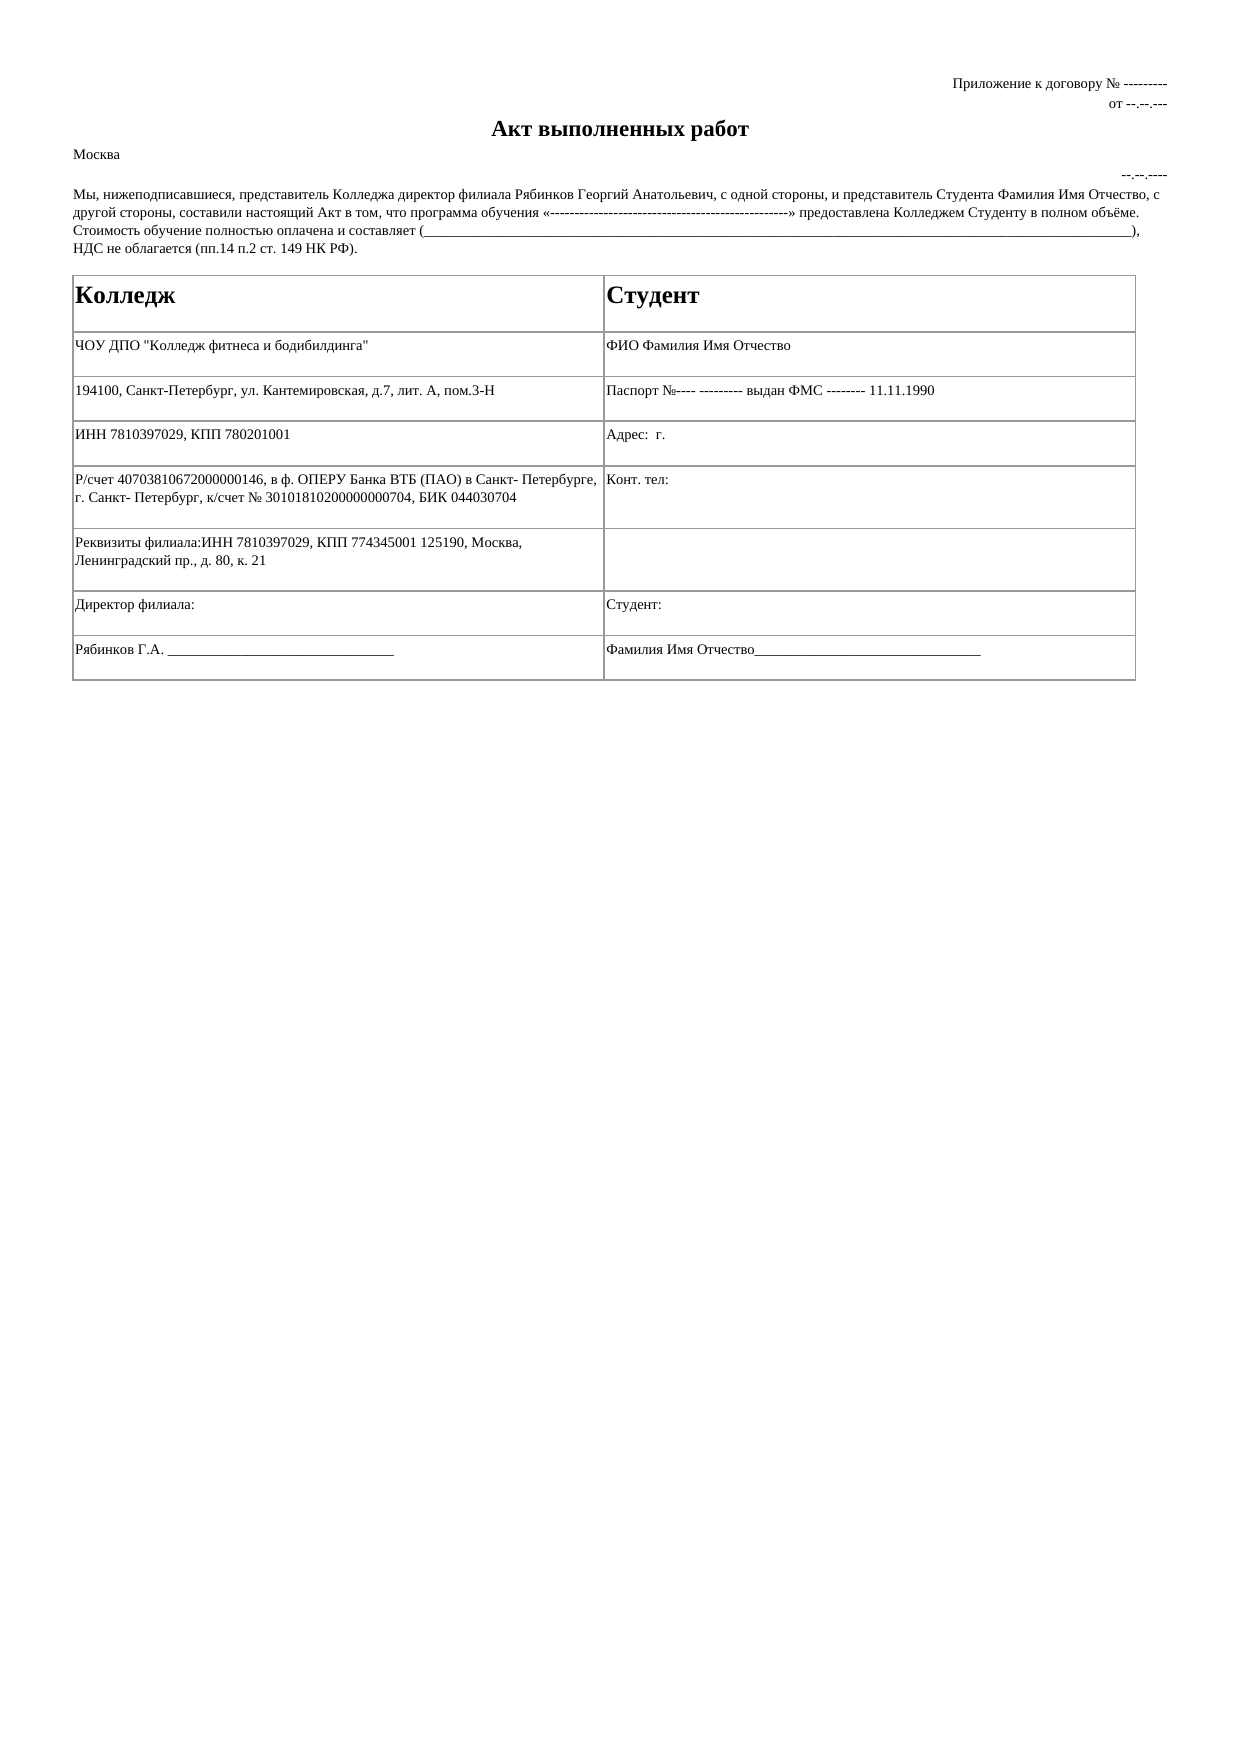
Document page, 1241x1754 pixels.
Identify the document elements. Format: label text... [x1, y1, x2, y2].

table_cell Директор филиала: [74, 592, 603, 635]
table_cell ФИО Фамилия Имя Отчество [605, 333, 1135, 376]
text от --.--.--- [73, 95, 1167, 112]
table_cell ИНН 7810397029, КПП 780201001 [74, 422, 603, 465]
table_cell Конт. тел: [605, 467, 1135, 528]
text Мы, нижеподписавшиеся, представитель Колледжа директор филиала Рябинков Георгий Анатольевич, с одной стороны, и представитель Студента Фамилия Имя Отчество, с другой стороны, составили настоящий Акт в том, что программа обучения «-------------------------------------------------» предоставлена Колледжем Студенту в полном объёме. Стоимость обучение полностью оплачена и составляет (_________________________________________________________________________________________________), НДС не облагается (пп.14 п.2 ст. 149 НК РФ). [73, 186, 1167, 257]
text Приложение к договору № --------- [73, 75, 1167, 92]
table_cell 194100, Санкт-Петербург, ул. Кантемировская, д.7, лит. А, пом.3-Н [74, 377, 603, 420]
table_cell Студент: [605, 592, 1135, 635]
text Акт выполненных работ [73, 115, 1167, 142]
table_cell Рябинков Г.А. _______________________________ [74, 636, 603, 679]
table_header Студент [605, 276, 1135, 331]
table_cell Адрес: г. [605, 422, 1135, 465]
table_cell Фамилия Имя Отчество_______________________________ [605, 636, 1135, 679]
table_cell Р/счет 40703810672000000146, в ф. ОПЕРУ Банка ВТБ (ПАО) в Санкт- Петербурге, г. Санкт- Петербург, к/счет № 30101810200000000704, БИК 044030704 [74, 467, 603, 528]
table_cell Реквизиты филиала:ИНН 7810397029, КПП 774345001 125190, Москва, Ленинградский пр., д. 80, к. 21 [74, 529, 603, 590]
table_cell Паспорт №---- --------- выдан ФМС -------- 11.11.1990 [605, 377, 1135, 420]
table_cell [605, 529, 1135, 590]
text Москва [73, 146, 1167, 162]
table_cell ЧОУ ДПО "Колледж фитнеса и бодибилдинга" [74, 333, 603, 376]
table_header Колледж [74, 276, 603, 331]
text --.--.---- [73, 166, 1167, 183]
